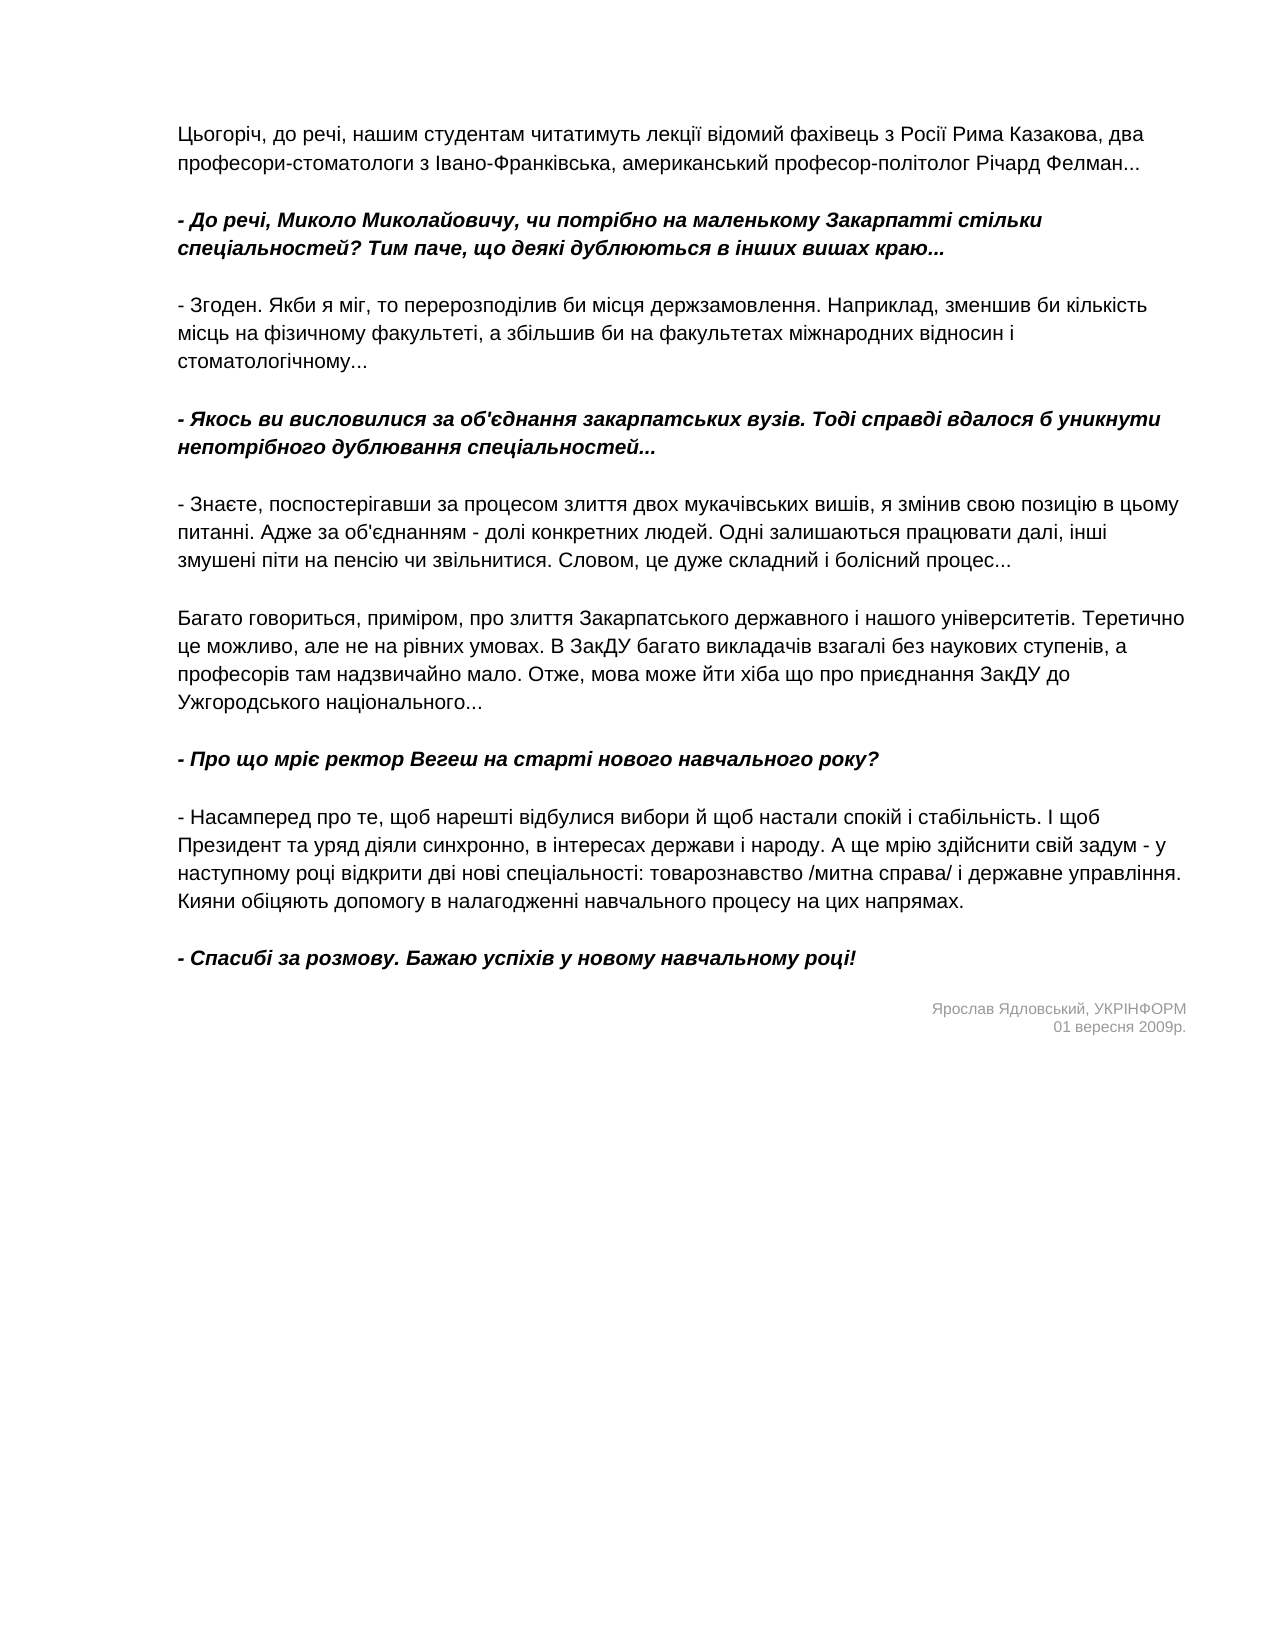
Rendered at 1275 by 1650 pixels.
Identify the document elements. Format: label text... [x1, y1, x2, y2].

text Багато говориться, приміром, про злиття Закарпатського державного і нашого університетів. Теретично це можливо, але не на рівних умовах. В ЗакДУ багато викладачів взагалі без наукових ступенів, а професорів там надзвичайно мало. Отже, мова може йти хіба що про приєднання ЗакДУ до Ужгородського національного... [177, 601, 1186, 714]
text - Насамперед про те, щоб нарешті відбулися вибори й щоб настали спокій і стабільність. І щоб Президент та уряд діяли синхронно, в інтересах держави і народу. А ще мрію здійснити свій задум - у наступному році відкрити дві нові спеціальності: товарознавство /митна справа/ і державне управління. Кияни обіцяють допомогу в налагодженні навчального процесу на цих напрямах. [177, 800, 1186, 913]
text - Знаєте, поспостерігавши за процесом злиття двох мукачівських вишів, я змінив свою позицію в цьому питанні. Адже за об'єднанням - долі конкретних людей. Одні залишаються працювати далі, інші змушені піти на пенсію чи звільнитися. Словом, це дуже складний і болісний процес... [177, 488, 1186, 572]
text - Про що мріє ректор Вегеш на старті нового навчального року? [177, 743, 1186, 771]
text 01 вересня 2009р. [177, 1017, 1186, 1035]
text Ярослав Ядловський, УКРІНФОРМ [177, 999, 1186, 1017]
text - Згоден. Якби я міг, то перерозподілив би місця держзамовлення. Наприклад, зменшив би кількість місць на фізичному факультеті, а збільшив би на факультетах міжнародних відносин і стоматологічному... [177, 289, 1186, 373]
text - Якось ви висловилися за об'єднання закарпатських вузів. Тоді справді вдалося б уникнути непотрібного дублювання спеціальностей... [177, 402, 1186, 459]
text - До речі, Миколо Миколайовичу, чи потрібно на маленькому Закарпатті стільки спеціальностей? Тим паче, що деякі дублюються в інших вишах краю... [177, 203, 1186, 260]
text Цьогоріч, до речі, нашим студентам читатимуть лекції відомий фахівець з Росії Рима Казакова, два професори-стоматологи з Івано-Франківська, американський професор-політолог Річард Фелман... [177, 118, 1186, 174]
text - Спасибі за розмову. Бажаю успіхів у новому навчальному році! [177, 942, 1186, 970]
